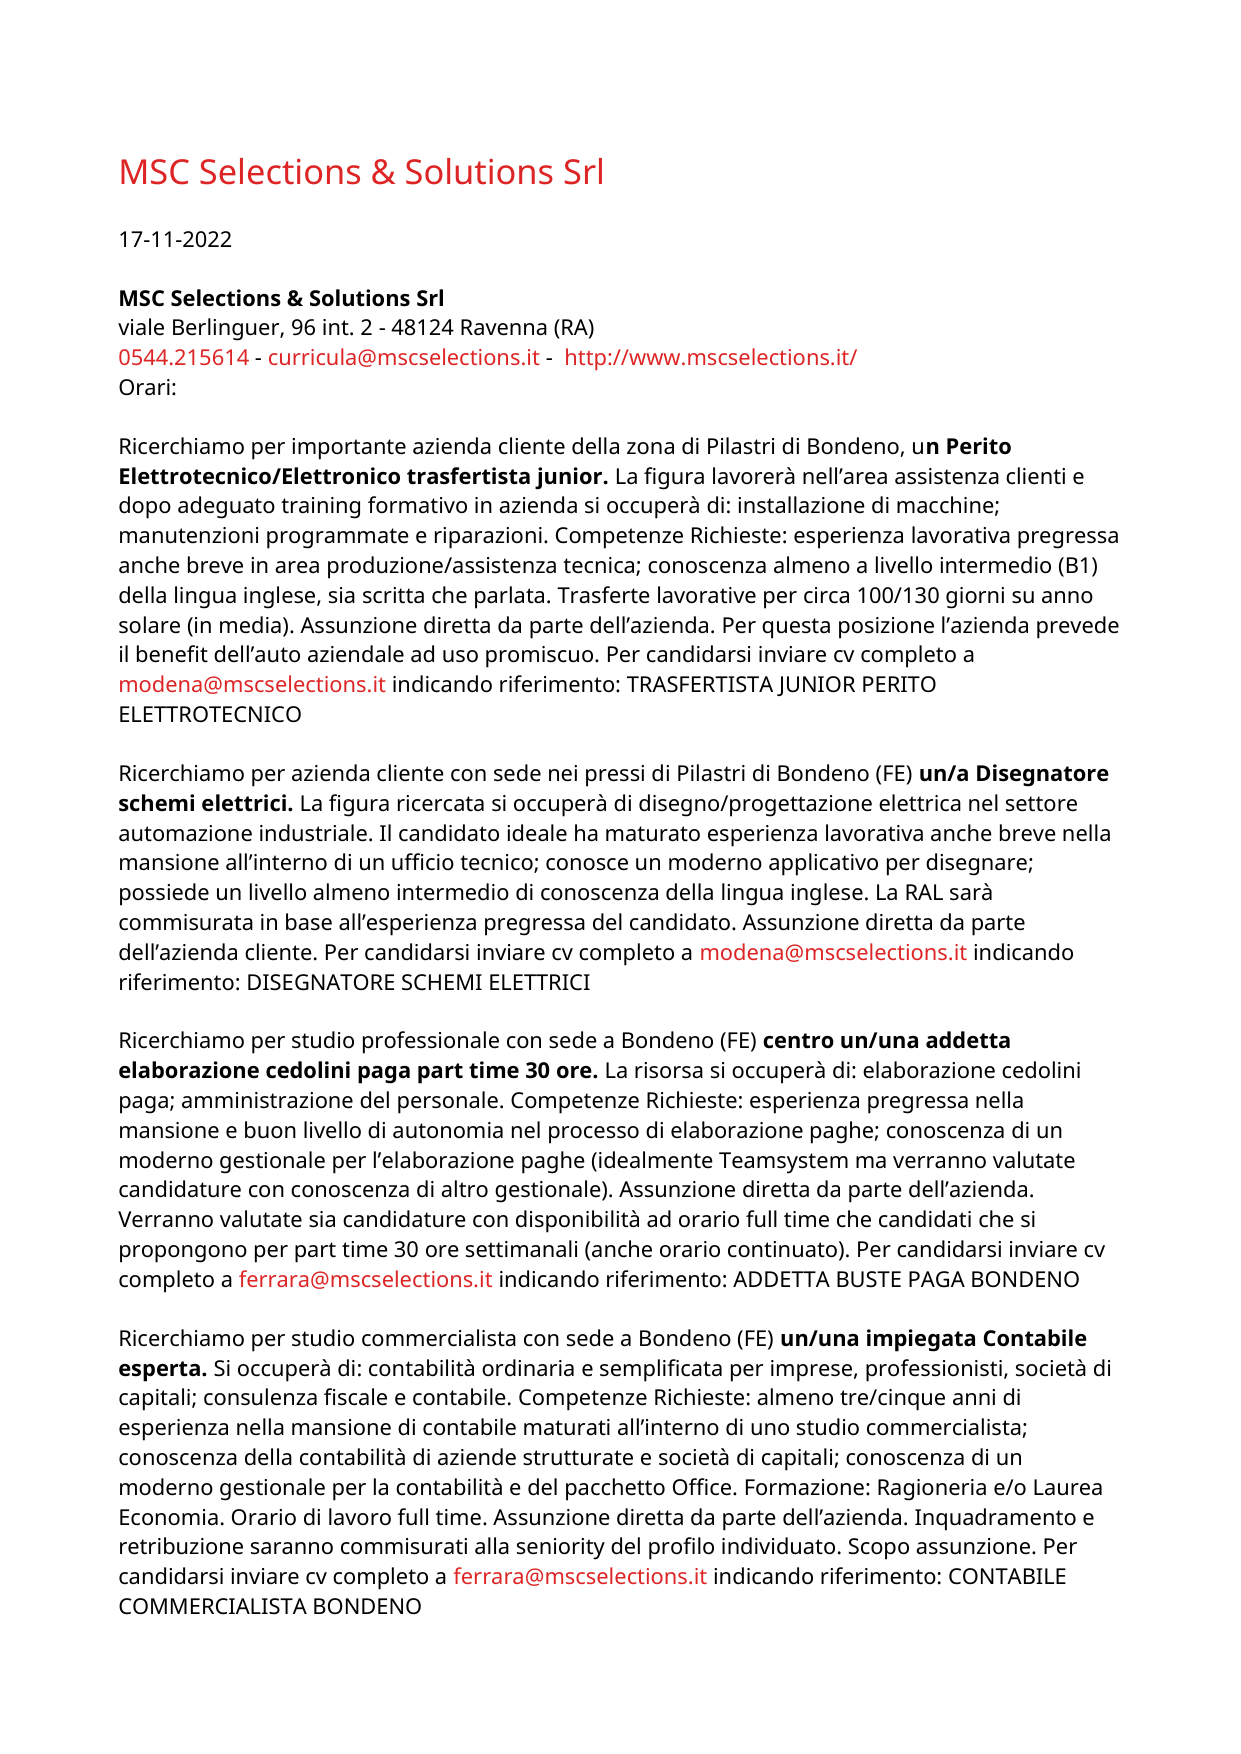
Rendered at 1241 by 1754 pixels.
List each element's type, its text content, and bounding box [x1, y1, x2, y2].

text MSC Selections & Solutions Srl viale Berlinguer, 96 int. 2 - 48124 Ravenna (RA) 0544.215614 - curricula@mscselections.it - http://www.mscselections.it/ Orari: [118, 283, 1122, 402]
text Ricerchiamo per azienda cliente con sede nei pressi di Pilastri di Bondeno (FE) un/a Disegnatore schemi elettrici. La figura ricercata si occuperà di disegno/progettazione elettrica nel settore automazione industriale. Il candidato ideale ha maturato esperienza lavorativa anche breve nella mansione all’interno di un ufficio tecnico; conosce un moderno applicativo per disegnare; possiede un livello almeno intermedio di conoscenza della lingua inglese. La RAL sarà commisurata in base all’esperienza pregressa del candidato. Assunzione diretta da parte dell’azienda cliente. Per candidarsi inviare cv completo a modena@mscselections.it indicando riferimento: DISEGNATORE SCHEMI ELETTRICI [118, 758, 1122, 996]
text Ricerchiamo per studio commercialista con sede a Bondeno (FE) un/una impiegata Contabile esperta. Si occuperà di: contabilità ordinaria e semplificata per imprese, professionisti, società di capitali; consulenza fiscale e contabile. Competenze Richieste: almeno tre/cinque anni di esperienza nella mansione di contabile maturati all’interno di uno studio commercialista; conoscenza della contabilità di aziende strutturate e società di capitali; conoscenza di un moderno gestionale per la contabilità e del pacchetto Office. Formazione: Ragioneria e/o Laurea Economia. Orario di lavoro full time. Assunzione diretta da parte dell’azienda. Inquadramento e retribuzione saranno commisurati alla seniority del profilo individuato. Scopo assunzione. Per candidarsi inviare cv completo a ferrara@mscselections.it indicando riferimento: CONTABILE COMMERCIALISTA BONDENO [118, 1323, 1122, 1621]
text 17-11-2022 [118, 224, 1122, 253]
text MSC Selections & Solutions Srl [118, 148, 1122, 194]
text Ricerchiamo per studio professionale con sede a Bondeno (FE) centro un/una addetta elaborazione cedolini paga part time 30 ore. La risorsa si occuperà di: elaborazione cedolini paga; amministrazione del personale. Competenze Richieste: esperienza pregressa nella mansione e buon livello di autonomia nel processo di elaborazione paghe; conoscenza di un moderno gestionale per l’elaborazione paghe (idealmente Teamsystem ma verranno valutate candidature con conoscenza di altro gestionale). Assunzione diretta da parte dell’azienda. Verranno valutate sia candidature con disponibilità ad orario full time che candidati che si propongono per part time 30 ore settimanali (anche orario continuato). Per candidarsi inviare cv completo a ferrara@mscselections.it indicando riferimento: ADDETTA BUSTE PAGA BONDENO [118, 1026, 1122, 1294]
text Ricerchiamo per importante azienda cliente della zona di Pilastri di Bondeno, un Perito Elettrotecnico/Elettronico trasfertista junior. La figura lavorerà nell’area assistenza clienti e dopo adeguato training formativo in azienda si occuperà di: installazione di macchine; manutenzioni programmate e riparazioni. Competenze Richieste: esperienza lavorativa pregressa anche breve in area produzione/assistenza tecnica; conoscenza almeno a livello intermedio (B1) della lingua inglese, sia scritta che parlata. Trasferte lavorative per circa 100/130 giorni su anno solare (in media). Assunzione diretta da parte dell’azienda. Per questa posizione l’azienda prevede il benefit dell’auto aziendale ad uso promiscuo. Per candidarsi inviare cv completo a modena@mscselections.it indicando riferimento: TRASFERTISTA JUNIOR PERITO ELETTROTECNICO [118, 431, 1122, 729]
